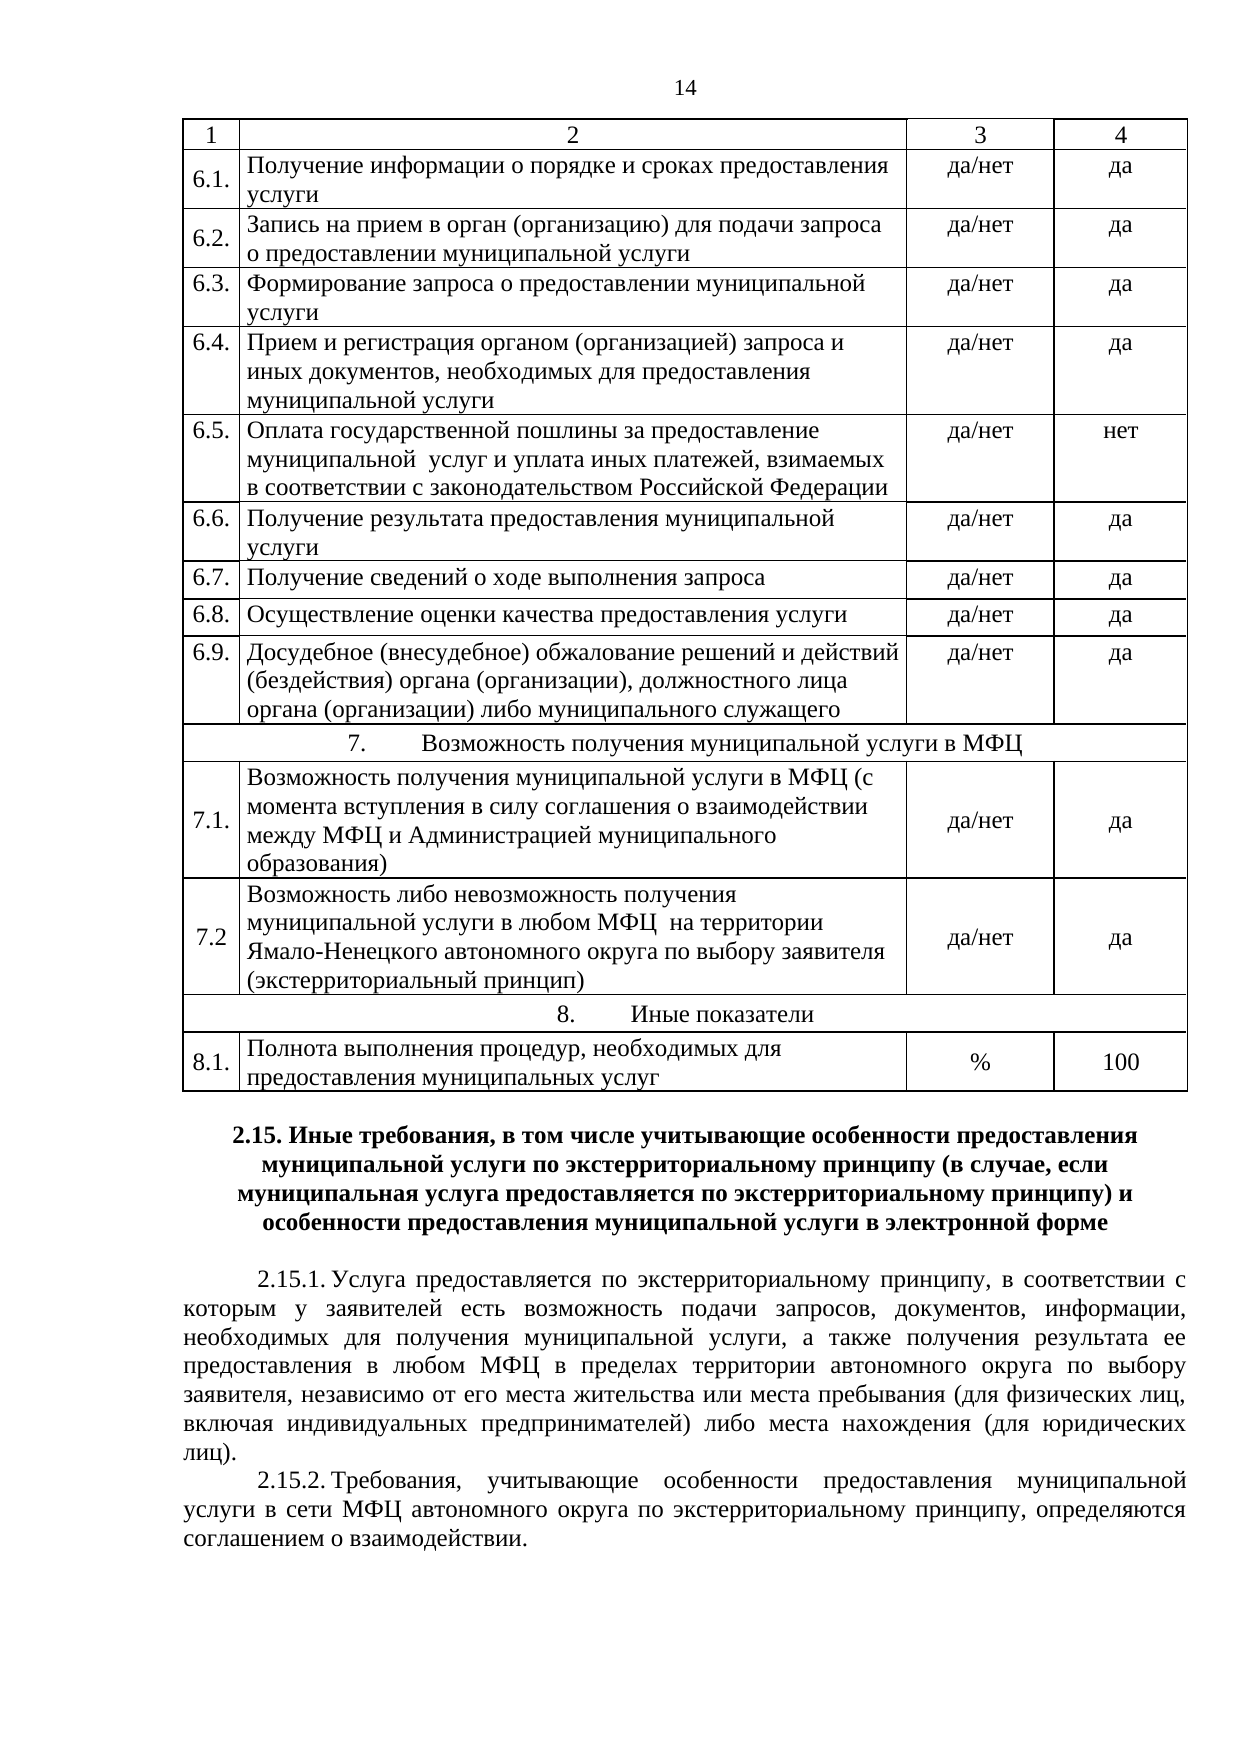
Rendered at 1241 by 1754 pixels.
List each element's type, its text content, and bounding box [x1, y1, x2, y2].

table_cell Прием и регистрация органом (организацией) запроса и иных документов, необходимых для предоставления муниципальной услуги [240, 327, 906, 413]
table_cell да/нет [907, 209, 1053, 267]
table_cell Формирование запроса о предоставлении муниципальной услуги [240, 268, 906, 326]
table_cell 8.1. [184, 1033, 239, 1090]
table_cell да/нет [907, 762, 1053, 877]
table_cell Возможность получения муниципальной услуги в МФЦ (с момента вступления в силу соглашения о взаимодействии между МФЦ и Администрацией муниципального образования) [240, 762, 906, 877]
table_cell 6.7. [184, 562, 239, 598]
table_cell да/нет [907, 268, 1053, 326]
table_cell да/нет [907, 600, 1053, 635]
table_cell да/нет [907, 415, 1053, 501]
table_cell да/нет [907, 503, 1053, 560]
table_cell да [1055, 560, 1187, 598]
table_cell 6.5. [184, 415, 239, 501]
table_cell Получение информации о порядке и сроках предоставления услуги [240, 150, 906, 207]
list Услуга предоставляется по экстерриториальному принципу, в соответствии с которым у заявителей есть возможность подачи запросов, документов, информации, необходимых для получения муниципальной услуги, а также получения результата ее предоставления в любом МФЦ в пределах территории автономного округа по выбору заявителя, независимо от его места жительства или места пребывания (для физических лиц, включая индивидуальных предпринимателей) либо места нахождения (для юридических лиц). [183, 1264, 1187, 1466]
table_cell да/нет [907, 637, 1053, 723]
table_cell нет [1055, 414, 1187, 501]
table_cell 7.1. [184, 762, 239, 877]
table_cell 6.6. [184, 503, 239, 560]
list Требования, учитывающие особенности предоставления муниципальной услуги в сети МФЦ автономного округа по экстерриториальному принципу, определяются соглашением о взаимодействии. [183, 1466, 1187, 1552]
table_cell да [1055, 598, 1187, 635]
table_header 4 [1055, 120, 1187, 148]
table_header 2 [240, 120, 906, 148]
table_cell Запись на прием в орган (организацию) для подачи запроса о предоставлении муниципальной услуги [240, 209, 906, 267]
table_cell 6.2. [184, 209, 239, 267]
table_cell да/нет [907, 562, 1053, 598]
table_cell да [1055, 267, 1187, 326]
table_cell да [1055, 208, 1187, 267]
table_cell 6.8. [184, 600, 239, 635]
table_cell да/нет [907, 150, 1053, 207]
table_cell Получение сведений о ходе выполнения запроса [240, 561, 906, 598]
table_cell да/нет [907, 879, 1053, 994]
table_cell да [1055, 877, 1187, 994]
table_cell 100 [1055, 1031, 1187, 1090]
table_cell Получение результата предоставления муниципальной услуги [240, 502, 906, 560]
text 2.15. Иные требования, в том числе учитывающие особенности предоставления муниципальной услуги по экстерриториальному принципу (в случае, если муниципальная услуга предоставляется по экстерриториальному принципу) и особенности предоставления муниципальной услуги в электронной форме [183, 1121, 1187, 1236]
table_cell 6.1. [184, 150, 239, 207]
table_cell Возможность либо невозможность получения муниципальной услуги в любом МФЦ на территории Ямало-Ненецкого автономного округа по выбору заявителя (экстерриториальный принцип) [240, 879, 906, 994]
table_cell Полнота выполнения процедур, необходимых для предоставления муниципальных услуг [240, 1033, 906, 1090]
table_header 3 [907, 119, 1053, 148]
table_cell 6.9. [184, 637, 239, 723]
table_cell да/нет [907, 327, 1053, 413]
table_cell 6.3. [184, 268, 239, 326]
table_cell да [1055, 501, 1187, 560]
table_cell да [1055, 326, 1187, 413]
table_cell 7. Возможность получения муниципальной услуги в МФЦ [184, 723, 1187, 761]
table_cell Оплата государственной пошлины за предоставление муниципальной услуг и уплата иных платежей, взимаемых в соответствии с законодательством Российской Федерации [240, 415, 906, 501]
table_header 1 [184, 120, 239, 148]
table_cell 6.4. [184, 327, 239, 413]
table_cell Осуществление оценки качества предоставления услуги [240, 599, 906, 635]
table_cell % [907, 1033, 1053, 1090]
table_cell да [1055, 149, 1187, 207]
table_cell 8. Иные показатели [184, 994, 1187, 1031]
table_cell Досудебное (внесудебное) обжалование решений и действий (бездействия) органа (организации), должностного лица органа (организации) либо муниципального служащего [240, 636, 906, 723]
table_cell 7.2 [184, 879, 239, 994]
table_cell да [1055, 761, 1187, 877]
table_cell да [1055, 635, 1187, 723]
